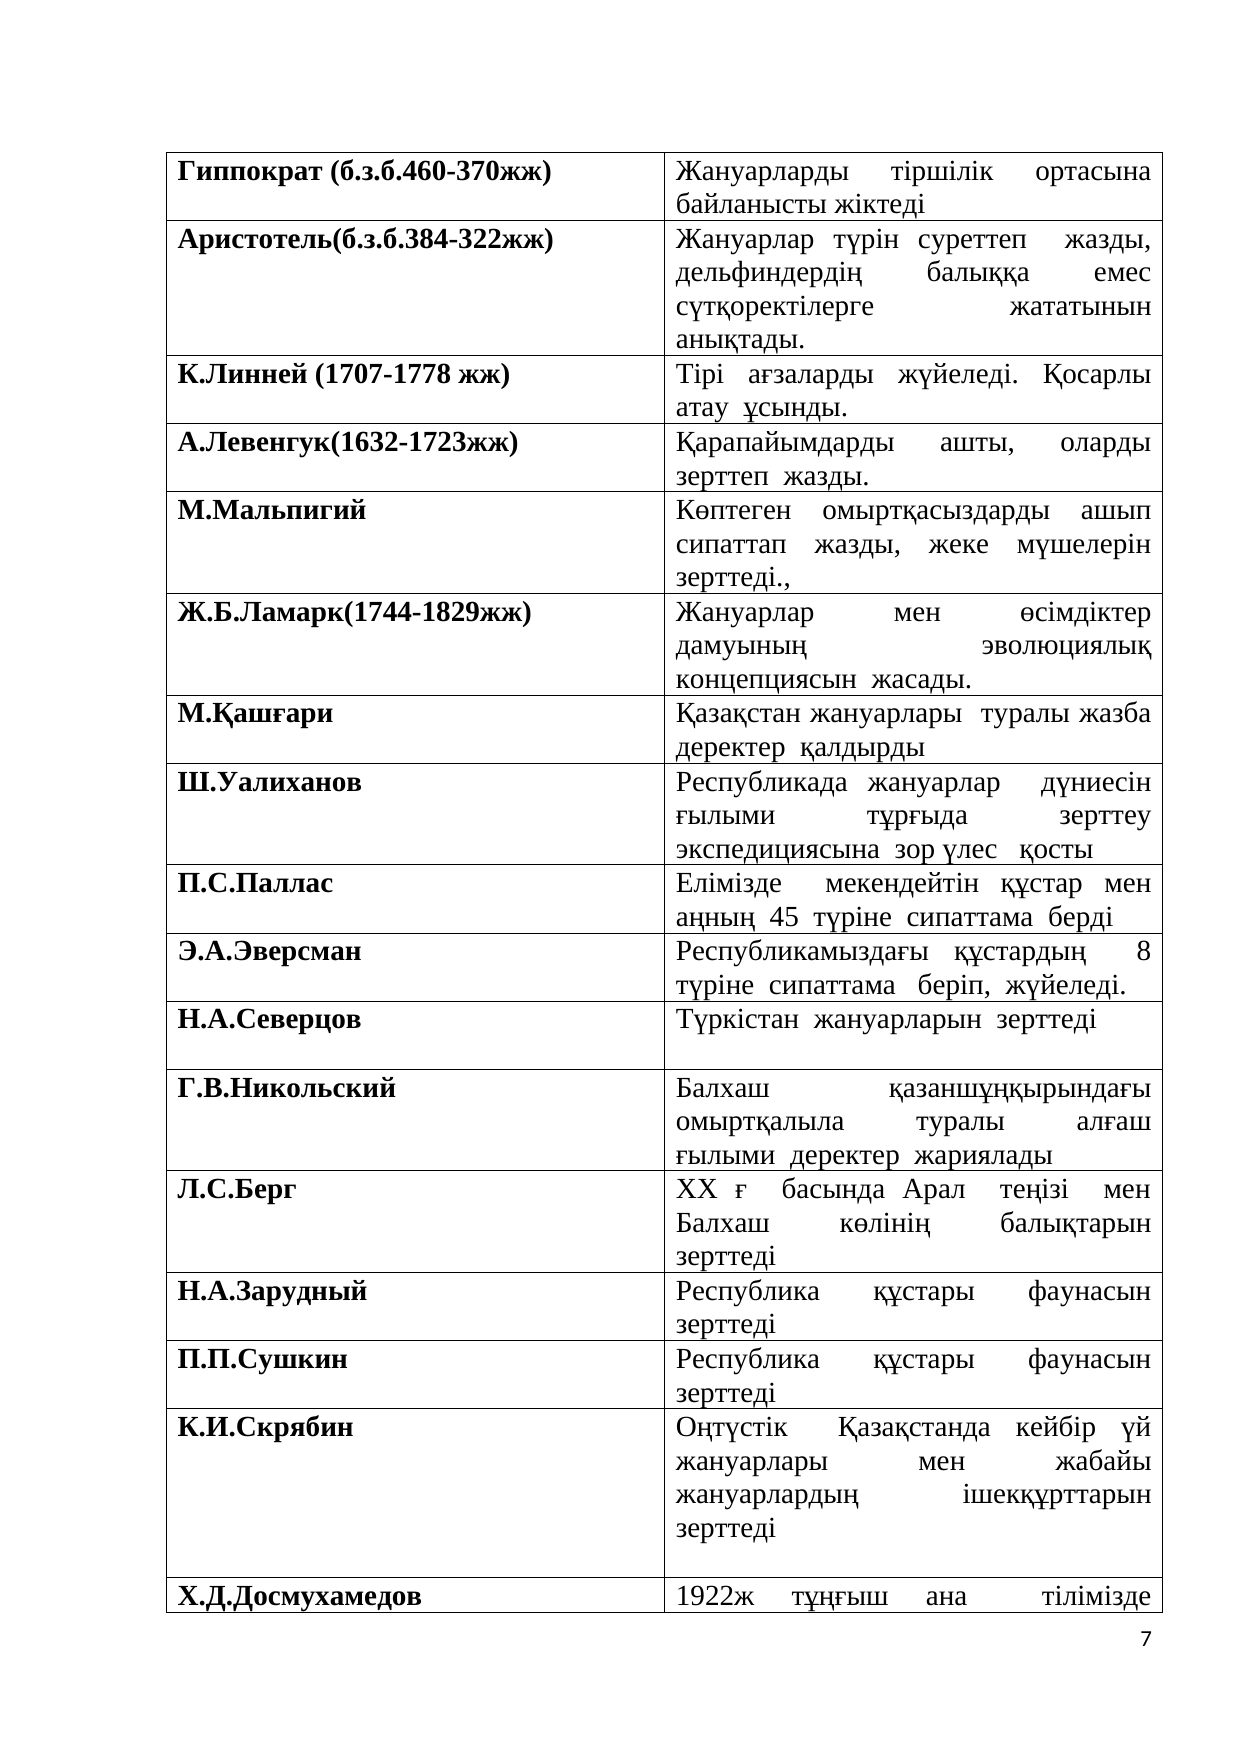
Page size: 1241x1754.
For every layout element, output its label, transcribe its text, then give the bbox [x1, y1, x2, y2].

table_cell К.Линней (1707-1778 жж) [167, 356, 664, 423]
table_cell Республика құстары фаунасын зерттеді [665, 1341, 1162, 1408]
table_cell Л.С.Берг [167, 1171, 664, 1272]
table_cell Г.В.Никольский [167, 1070, 664, 1170]
table_cell М.Мальпигий [167, 492, 664, 593]
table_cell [665, 1578, 1162, 1612]
table_cell Аристотель(б.з.б.384-322жж) [167, 221, 664, 355]
table_cell Жануарлар мен өсімдіктер дамуының эволюциялық концепциясын жасады. [665, 594, 1162, 694]
table_cell Н.А.Зарудный [167, 1273, 664, 1340]
table_cell Қазақстан жануарлары туралы жазба деректер қалдырды [665, 696, 1162, 763]
table_cell П.С.Паллас [167, 865, 664, 932]
table_cell Оңтүстік Қазақстанда кейбір үй жануарлары мен жабайы жануарлардың ішекқұрттарын зерттеді [665, 1409, 1162, 1577]
table_cell Жануарлар түрін суреттеп жазды, дельфиндердің балыққа емес сүтқоректілерге жататынын анықтады. [665, 221, 1162, 355]
table_cell Э.А.Эверсман [167, 934, 664, 1001]
table_cell Х.Д.Досмухамедов [167, 1578, 664, 1612]
table_cell Балхаш қазаншұңқырындағы омыртқалыла туралы алғаш ғылыми деректер жариялады [665, 1070, 1162, 1170]
table_cell Ж.Б.Ламарк(1744-1829жж) [167, 594, 664, 694]
table_header Жануарларды тіршілік ортасына байланысты жіктеді [665, 153, 1162, 220]
table_cell К.И.Скрябин [167, 1409, 664, 1577]
table_cell Н.А.Северцов [167, 1002, 664, 1069]
table_cell Республика құстары фаунасын зерттеді [665, 1273, 1162, 1340]
table_cell М.Қашғари [167, 696, 664, 763]
table_cell П.П.Сушкин [167, 1341, 664, 1408]
table_cell Қарапайымдарды ашты, оларды зерттеп жазды. [665, 424, 1162, 491]
table_cell Республикада жануарлар дүниесін ғылыми тұрғыда зерттеу экспедициясына зор үлес қосты [665, 764, 1162, 864]
table_cell Ш.Уалиханов [167, 764, 664, 864]
table_cell Елімізде мекендейтін құстар мен аңның 45 түріне сипаттама берді [665, 865, 1162, 932]
table_cell Тірі ағзаларды жүйеледі. Қосарлы атау ұсынды. [665, 356, 1162, 423]
table_cell А.Левенгук(1632-1723жж) [167, 424, 664, 491]
table_cell Түркістан жануарларын зерттеді [665, 1002, 1162, 1069]
table_cell Көптеген омыртқасыздарды ашып сипаттап жазды, жеке мүшелерін зерттеді., [665, 492, 1162, 593]
table_cell Республикамыздағы құстардың 8 түріне сипаттама беріп, жүйеледі. [665, 934, 1162, 1001]
table_header Гиппократ (б.з.б.460-370жж) [167, 153, 664, 220]
table_cell ХХ ғ басында Арал теңізі мен Балхаш көлінің балықтарын зерттеді [665, 1171, 1162, 1272]
